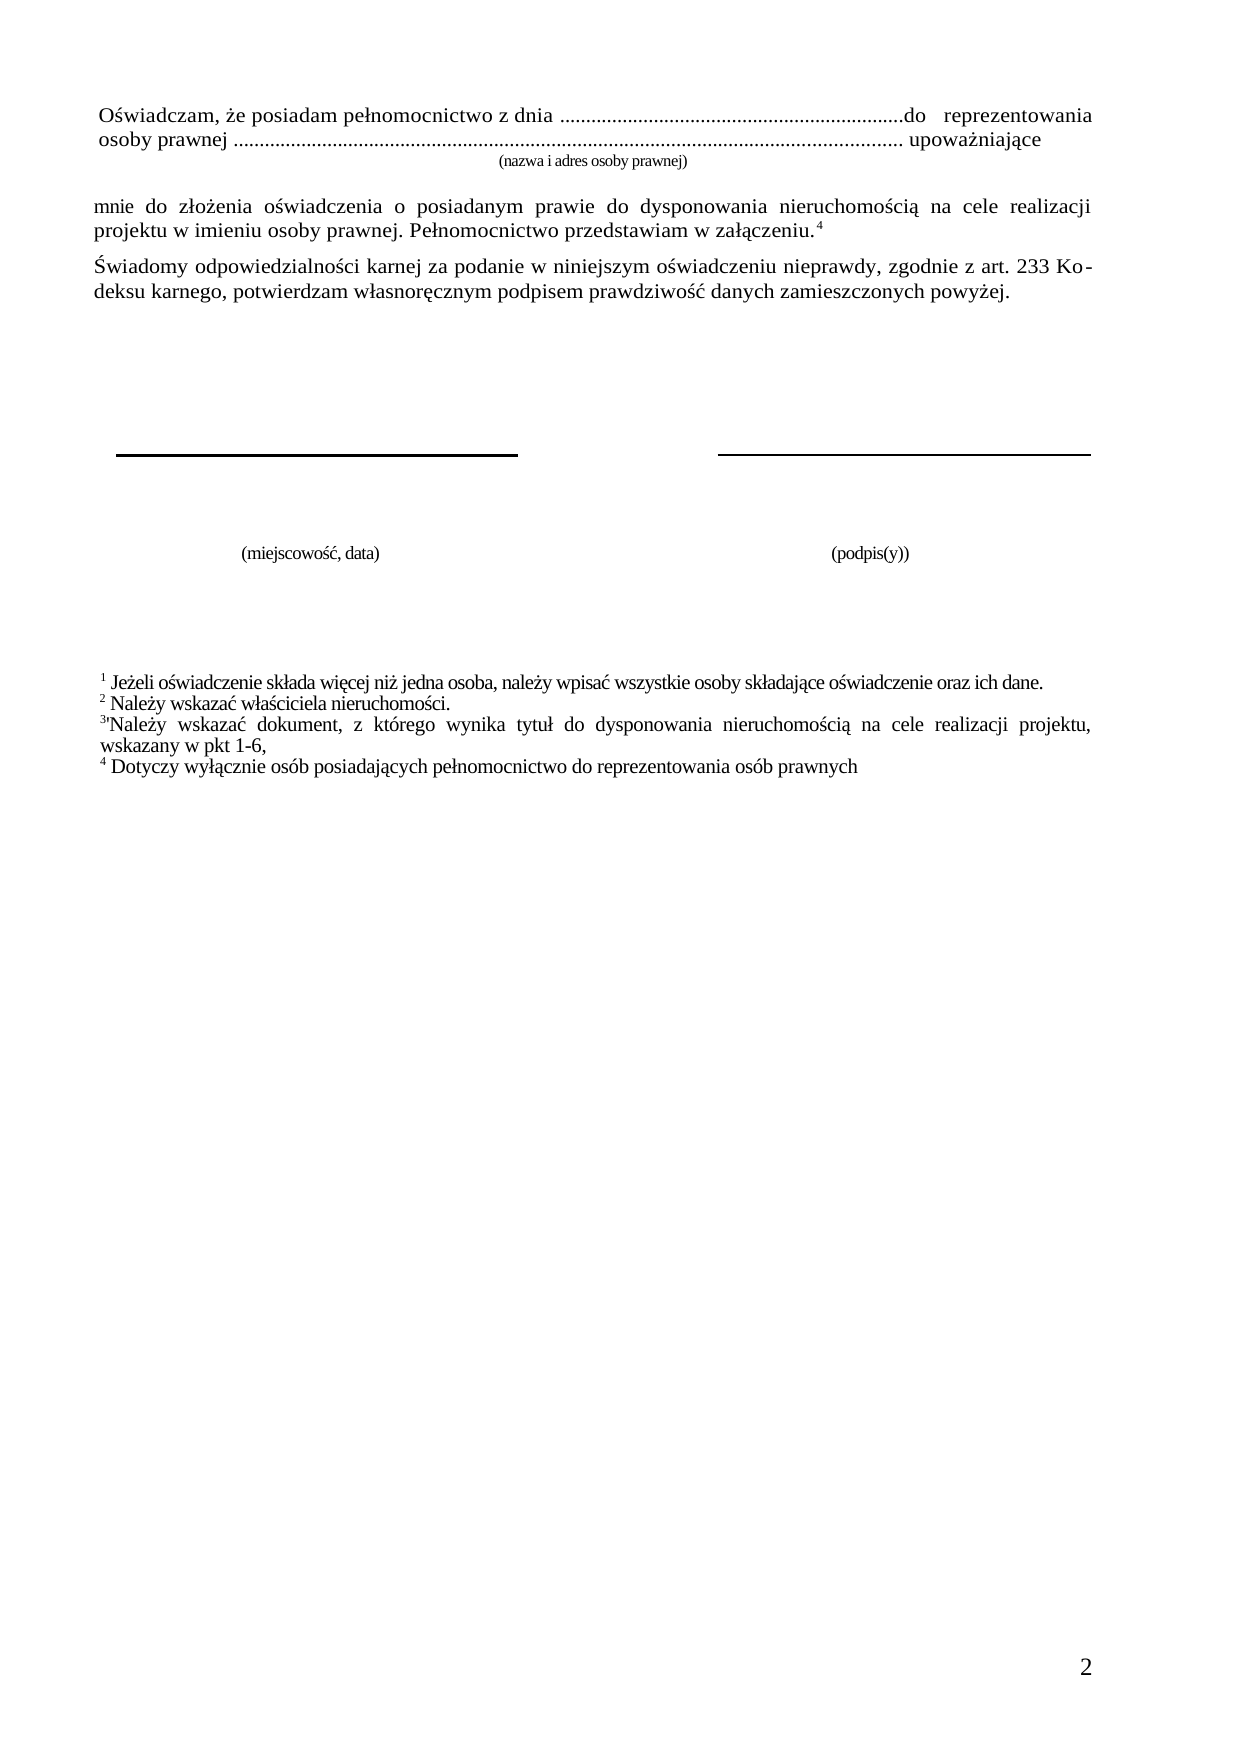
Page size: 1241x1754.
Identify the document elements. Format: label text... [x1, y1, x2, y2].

text 4 Dotyczy wyłącznie osób posiadających pełnomocnictwo do reprezentowania osób prawnych [100, 757, 1093, 778]
text (nazwa i adres osoby prawnej) [94, 151, 1093, 170]
text 1 Jeżeli oświadczenie składa więcej niż jedna osoba, należy wpisać wszystkie osoby składające oświadczenie oraz ich dane. [100, 673, 1093, 694]
text 3'Należy wskazać dokument, z którego wynika tytuł do dysponowania nieruchomością na cele realizacji projektu, wskazany w pkt 1-6, [100, 715, 1093, 757]
text (miejscowość, data) (podpis(y)) [94, 542, 1091, 564]
text Oświadczam, że posiadam pełnomocnictwo z dnia do reprezentowania osoby prawnej upoważniające [98, 102, 1093, 151]
text 2 Należy wskazać właściciela nieruchomości. [99, 694, 1093, 715]
text mnie do złożenia oświadczenia o posiadanym prawie do dysponowania nieruchomością na cele realizacji projektu w imieniu osoby prawnej. Pełnomocnictwo przedstawiam w załączeniu.4 [94, 194, 1093, 242]
text Świadomy odpowiedzialności karnej za podanie w niniejszym oświadczeniu nieprawdy, zgodnie z art. 233 Kodeksu karnego, potwierdzam własnoręcznym podpisem prawdziwość danych zamieszczonych powyżej. [94, 254, 1093, 303]
